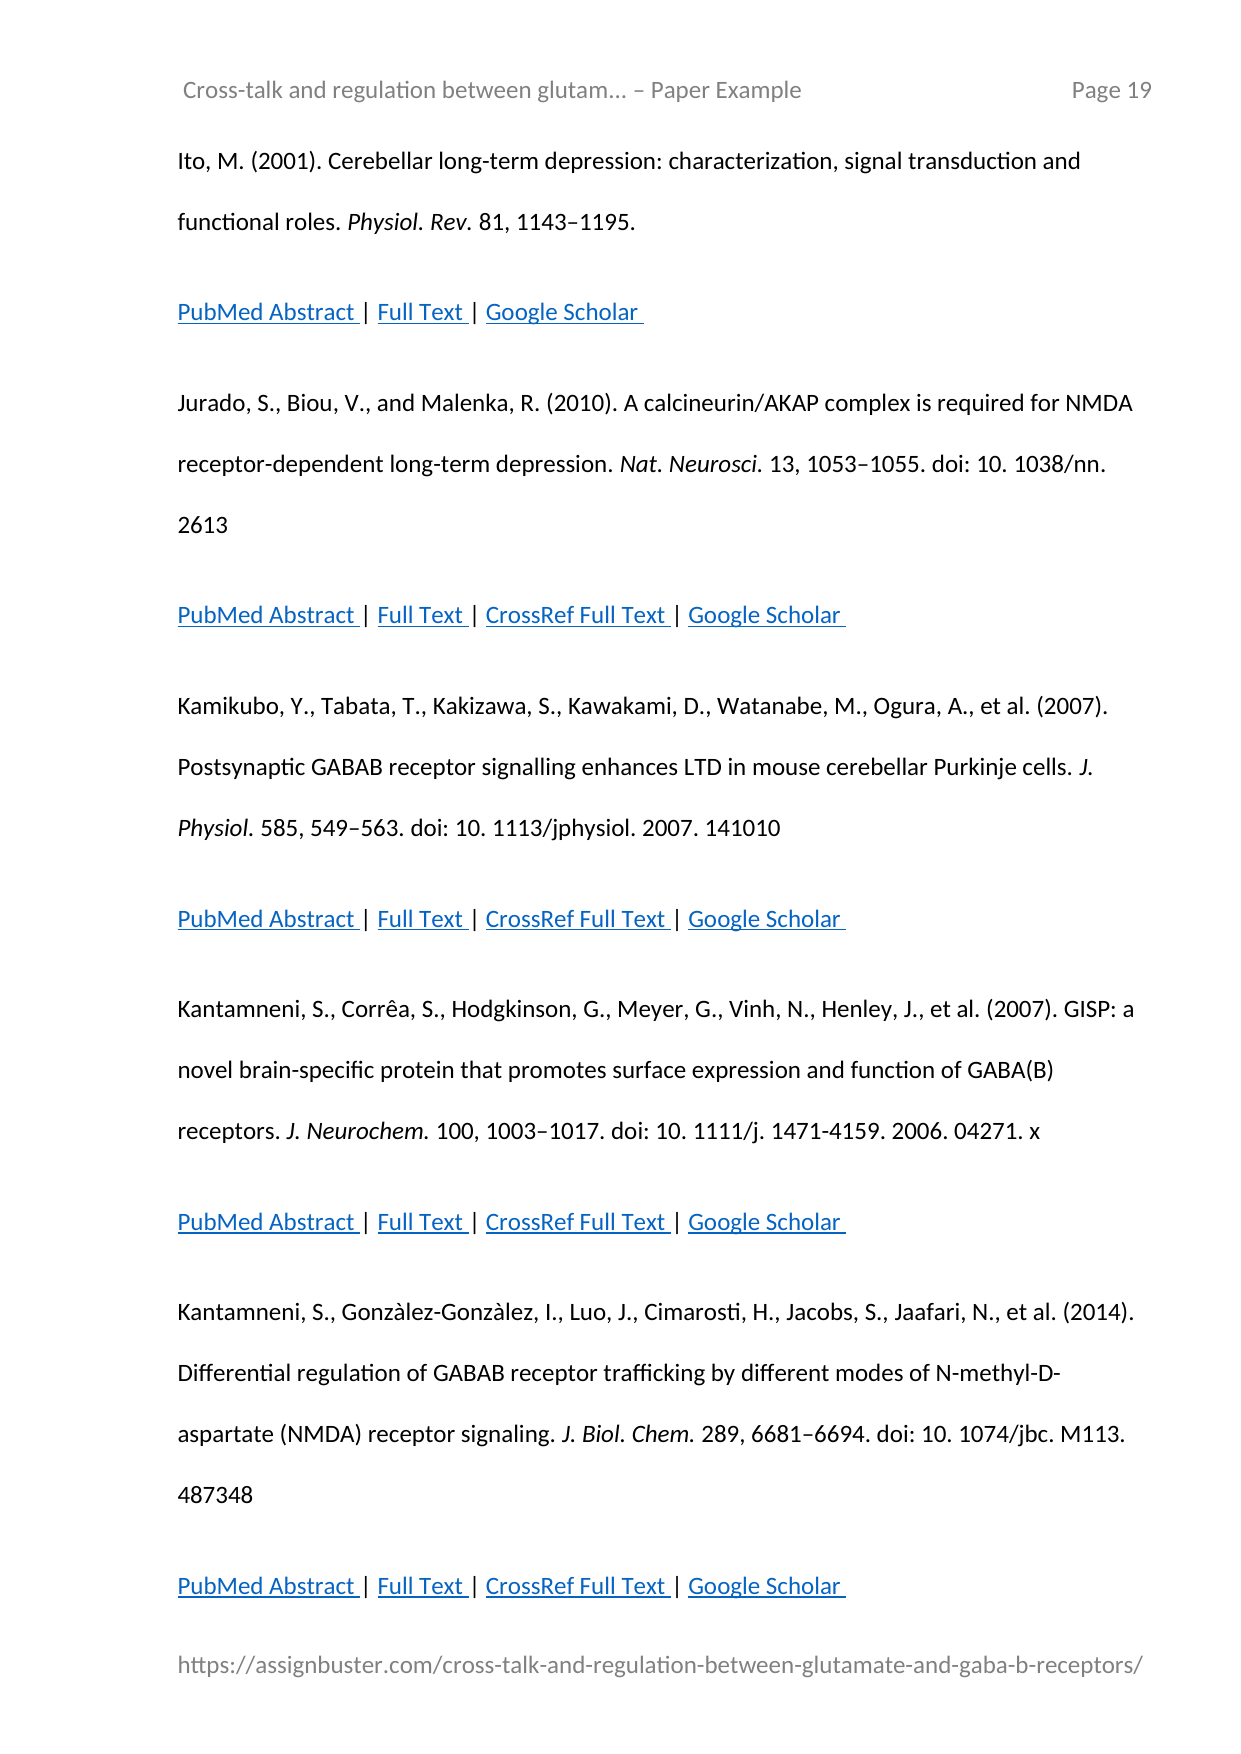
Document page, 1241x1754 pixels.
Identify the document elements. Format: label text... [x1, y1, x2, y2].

text PubMed Abstract | Full Text | CrossRef Full Text | Google Scholar [177, 903, 1152, 933]
text PubMed Abstract | Full Text | Google Scholar [177, 297, 1152, 327]
text PubMed Abstract | Full Text | CrossRef Full Text | Google Scholar [177, 1570, 1152, 1601]
text Kantamneni, S., Corrêa, S., Hodgkinson, G., Meyer, G., Vinh, N., Henley, J., et al. (2007). GISP: a novel brain-specific protein that promotes surface expression and function of GABA(B) receptors. J. Neurochem. 100, 1003–1017. doi: 10. 1111/j. 1471-4159. 2006. 04271. x [177, 993, 1152, 1146]
text PubMed Abstract | Full Text | CrossRef Full Text | Google Scholar [177, 600, 1152, 630]
text Kantamneni, S., Gonzàlez-Gonzàlez, I., Luo, J., Cimarosti, H., Jacobs, S., Jaafari, N., et al. (2014). Differential regulation of GABAB receptor trafficking by different modes of N-methyl-D-aspartate (NMDA) receptor signaling. J. Biol. Chem. 289, 6681–6694. doi: 10. 1074/jbc. M113. 487348 [177, 1296, 1152, 1510]
text Ito, M. (2001). Cerebellar long-term depression: characterization, signal transduction and functional roles. Physiol. Rev. 81, 1143–1195. [177, 145, 1152, 237]
text Kamikubo, Y., Tabata, T., Kakizawa, S., Kawakami, D., Watanabe, M., Ogura, A., et al. (2007). Postsynaptic GABAB receptor signalling enhances LTD in mouse cerebellar Purkinje cells. J. Physiol. 585, 549–563. doi: 10. 1113/jphysiol. 2007. 141010 [177, 690, 1152, 843]
text PubMed Abstract | Full Text | CrossRef Full Text | Google Scholar [177, 1206, 1152, 1236]
text Jurado, S., Biou, V., and Malenka, R. (2010). A calcineurin/AKAP complex is required for NMDA receptor-dependent long-term depression. Nat. Neurosci. 13, 1053–1055. doi: 10. 1038/nn. 2613 [177, 387, 1152, 540]
